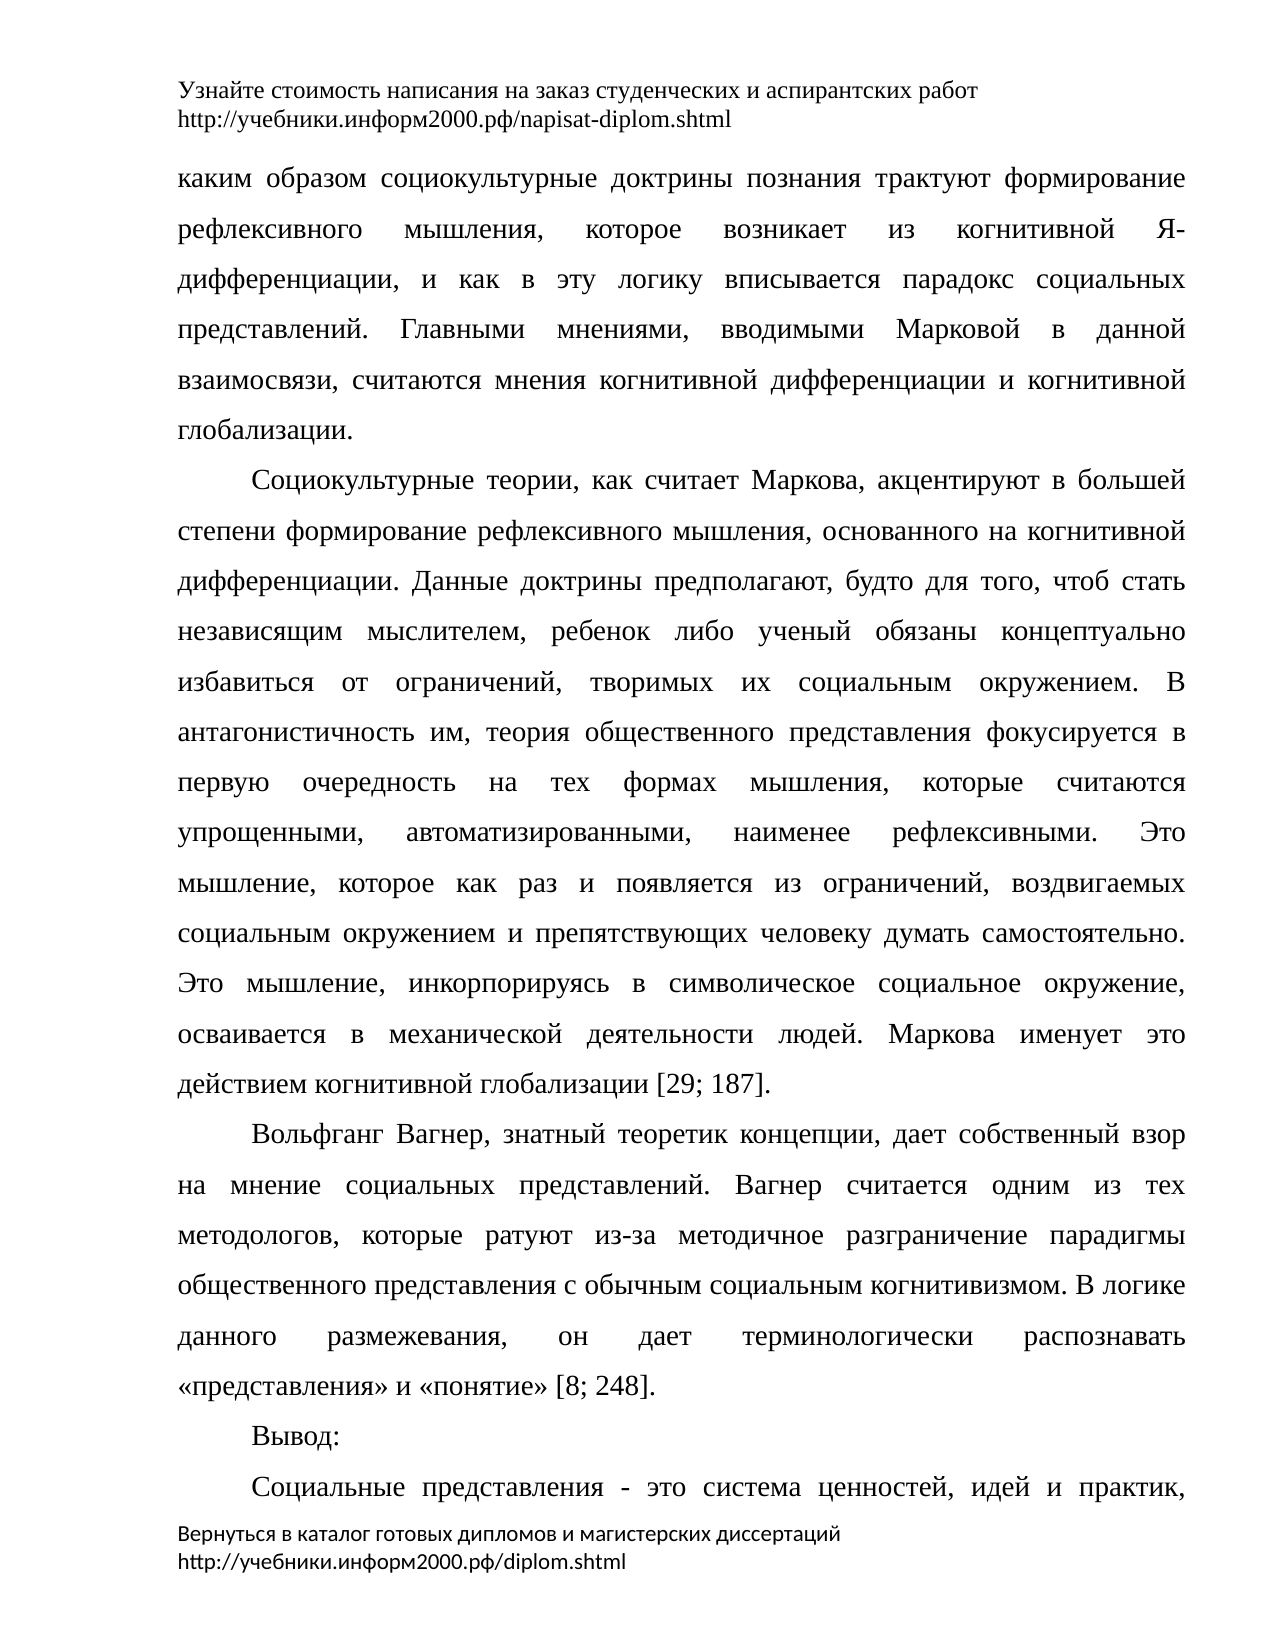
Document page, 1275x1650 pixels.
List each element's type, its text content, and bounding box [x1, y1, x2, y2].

text Вольфганг Вагнер, знатный теоретик концепции, дает собственный взор на мнение социальных представлений. Вагнер считается одним из тех методологов, которые ратуют из-за методичное разграничение парадигмы общественного представления с обычным социальным когнитивизмом. В логике данного размежевания, он дает терминологически распознавать «представления» и «понятие» [8; 248]. [177, 1116, 1186, 1402]
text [177, 1469, 1186, 1502]
text Социокультурные теории, как считает Маркова, акцентируют в большей степени формирование рефлексивного мышления, основанного на когнитивной дифференциации. Данные доктрины предполагают, будто для того, чтоб стать независящим мыслителем, ребенок либо ученый обязаны концептуально избавиться от ограничений, творимых их социальным окружением. В антагонистичность им, теория общественного представления фокусируется в первую очередность на тех формах мышления, которые считаются упрощенными, автоматизированными, наименее рефлексивными. Это мышление, которое как раз и появляется из ограничений, воздвигаемых социальным окружением и препятствующих человеку думать самостоятельно. Это мышление, инкорпорируясь в символическое социальное окружение, осваивается в механической деятельности людей. Маркова именует это действием когнитивной глобализации [29; 187]. [177, 462, 1186, 1100]
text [177, 161, 1186, 446]
text Вывод: [177, 1418, 1186, 1452]
